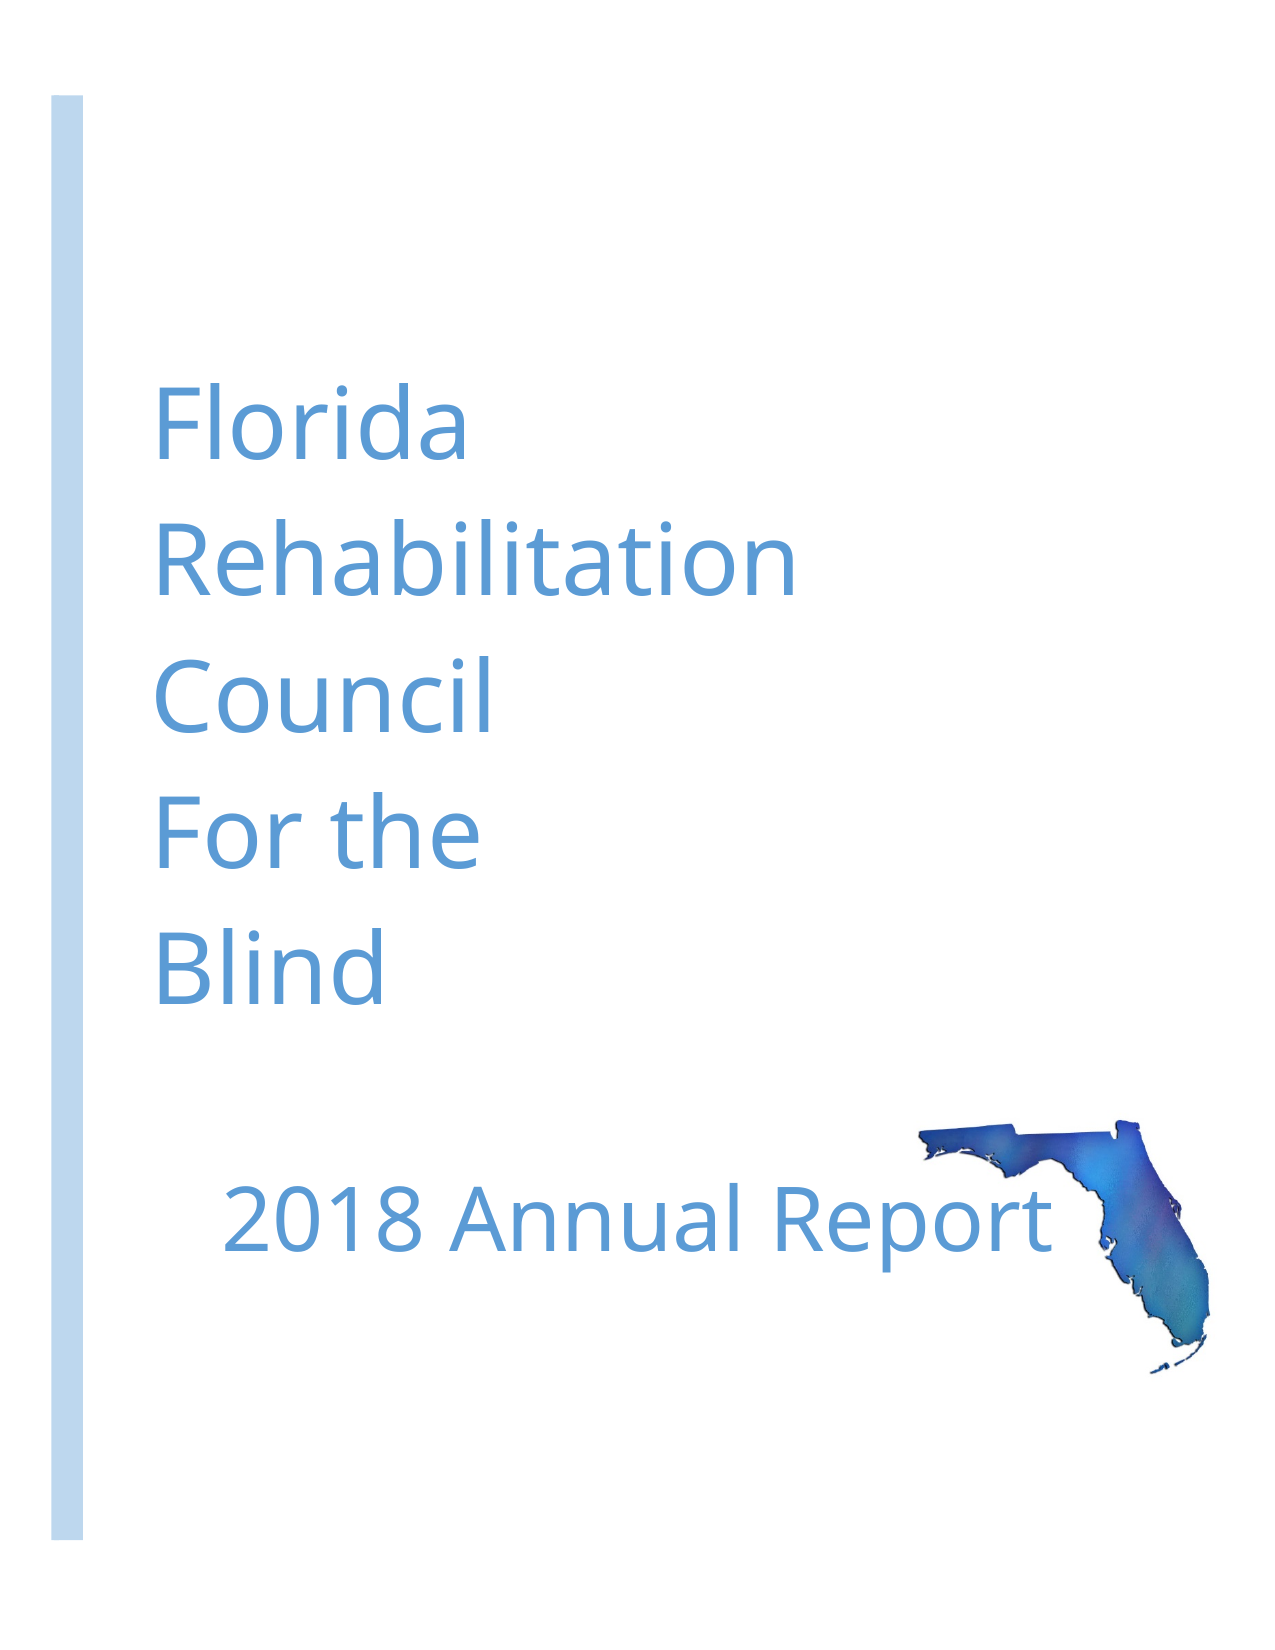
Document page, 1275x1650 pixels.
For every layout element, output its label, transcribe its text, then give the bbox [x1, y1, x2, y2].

text Rehabilitation Council [150, 489, 1125, 761]
text Blind [150, 898, 1125, 1034]
picture [911, 1110, 1219, 1382]
text For the [150, 761, 1125, 898]
text 2018 Annual Report [150, 1156, 1125, 1278]
text Florida [150, 353, 1125, 489]
